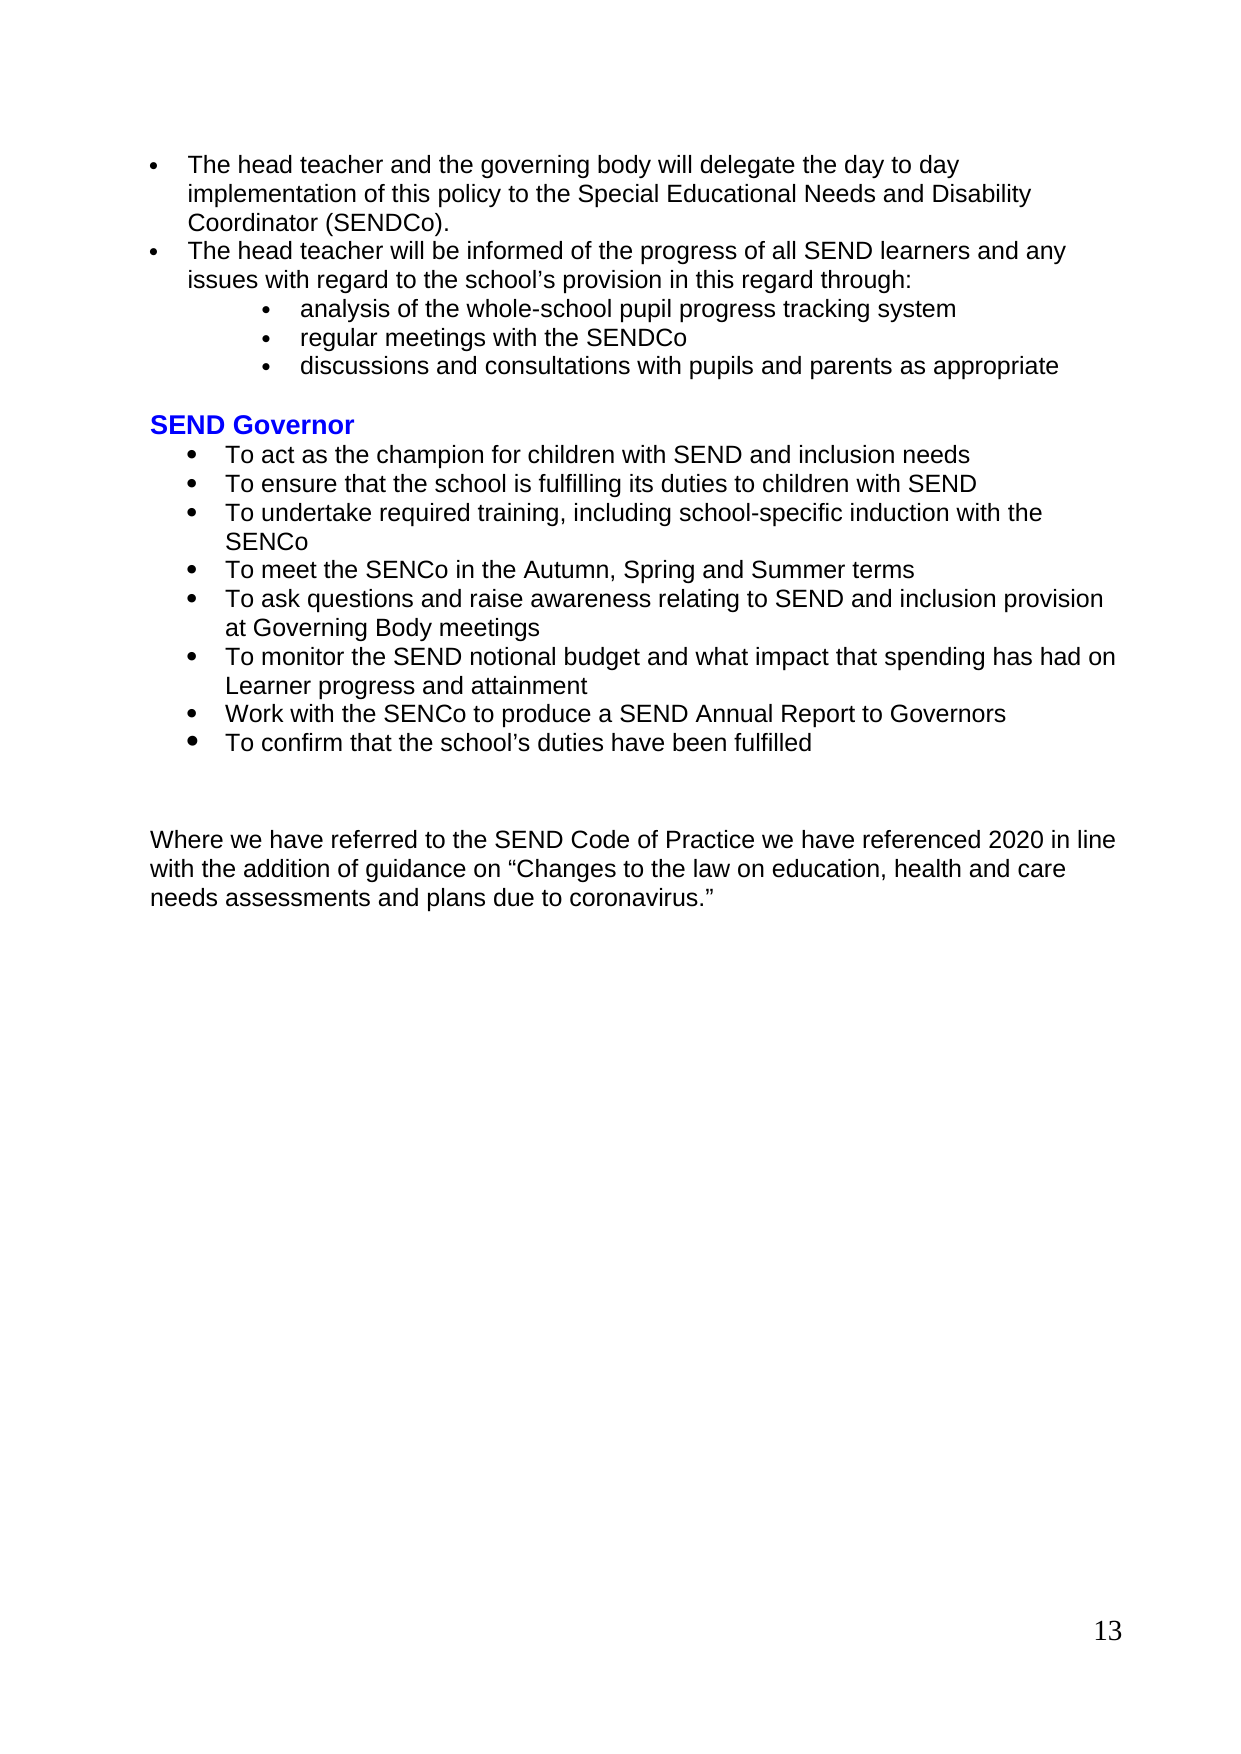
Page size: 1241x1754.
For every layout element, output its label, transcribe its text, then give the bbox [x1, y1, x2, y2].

list The head teacher and the governing body will delegate the day to day implementation of this policy to the Special Educational Needs and Disability Coordinator (SENDCo). [150, 150, 1122, 236]
list To confirm that the school’s duties have been fulfilled [187, 728, 1122, 758]
list To ask questions and raise awareness relating to SEND and inclusion provision at Governing Body meetings [187, 584, 1122, 642]
list To monitor the SEND notional budget and what impact that spending has had on Learner progress and attainment [187, 642, 1122, 699]
list To ensure that the school is fulfilling its duties to children with SEND [187, 469, 1122, 498]
text Where we have referred to the SEND Code of Practice we have referenced 2020 in line with the addition of guidance on “Changes to the law on education, health and care needs assessments and plans due to coronavirus.” [150, 825, 1122, 911]
list The head teacher will be informed of the progress of all SEND learners and any issues with regard to the school’s provision in this regard through: [150, 236, 1122, 294]
list regular meetings with the SENDCo [262, 322, 1122, 351]
list To undertake required training, including school-specific induction with the SENCo [187, 498, 1122, 555]
list discussions and consultations with pupils and parents as appropriate [262, 351, 1122, 380]
list Work with the SENCo to produce a SEND Annual Report to Governors [187, 699, 1122, 728]
subtitle SEND Governor [150, 409, 1122, 440]
list analysis of the whole-school pupil progress tracking system [262, 294, 1122, 322]
list To meet the SENCo in the Autumn, Spring and Summer terms [187, 555, 1122, 584]
list To act as the champion for children with SEND and inclusion needs [187, 440, 1122, 469]
